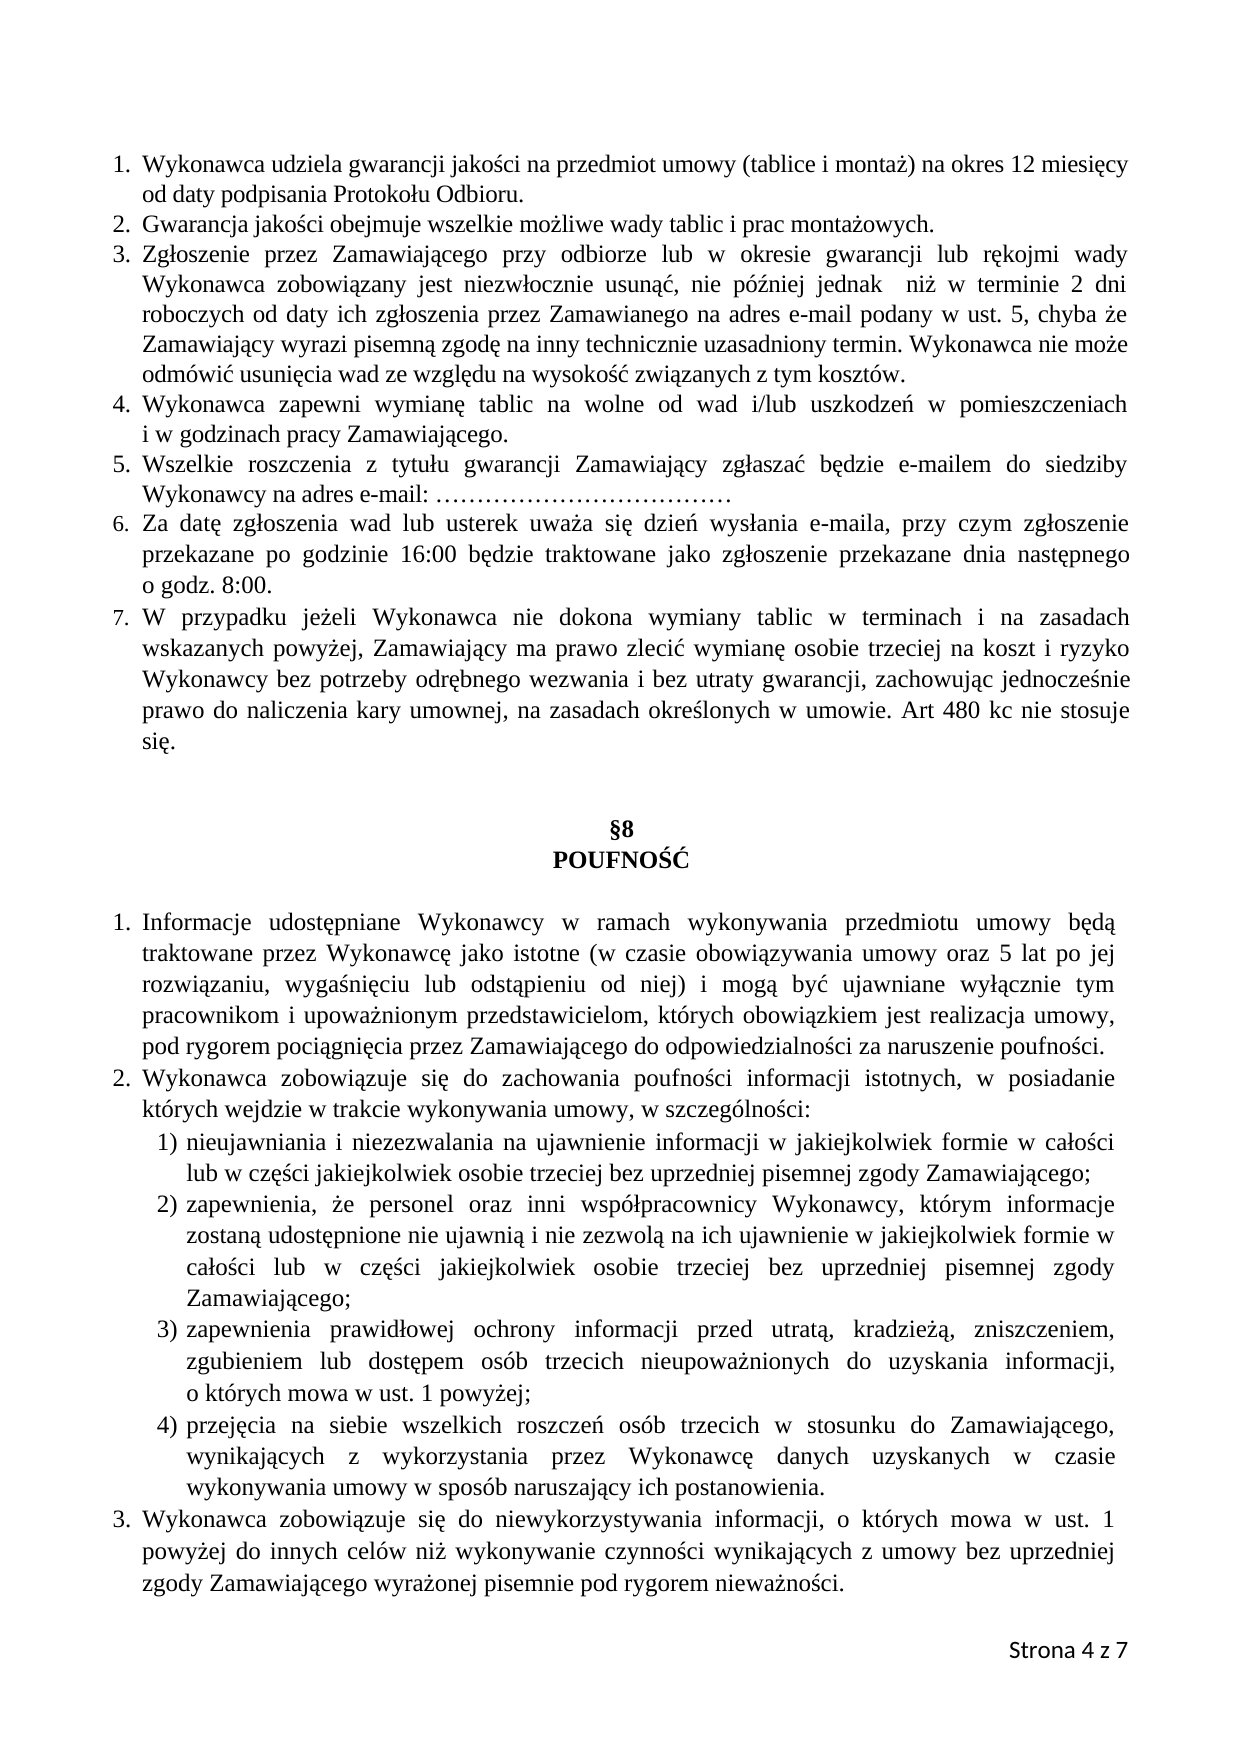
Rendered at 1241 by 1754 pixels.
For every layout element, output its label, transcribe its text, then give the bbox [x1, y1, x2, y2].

list Wykonawca udziela gwarancji jakości na przedmiot umowy (tablice i montaż) na okres 12 miesięcy od daty podpisania Protokołu Odbioru. [112, 148, 1128, 208]
list Wszelkie roszczenia z tytułu gwarancji Zamawiający zgłaszać będzie e-mailem do siedziby Wykonawcy na adres e-mail: ……………………………… [112, 448, 1128, 508]
list nieujawniania i niezezwalania na ujawnienie informacji w jakiejkolwiek formie w całości lub w części jakiejkolwiek osobie trzeciej bez uprzedniej pisemnej zgody Zamawiającego; [157, 1127, 1116, 1187]
text POUFNOŚĆ [112, 845, 1131, 874]
list Za datę zgłoszenia wad lub usterek uważa się dzień wysłania e-maila, przy czym zgłoszenie przekazane po godzinie 16:00 będzie traktowane jako zgłoszenie przekazane dnia następnego o godz. 8:00. [112, 508, 1131, 599]
text §8 [112, 814, 1131, 843]
list Wykonawca zobowiązuje się do niewykorzystywania informacji, o których mowa w ust. 1 powyżej do innych celów niż wykonywanie czynności wynikających z umowy bez uprzedniej zgody Zamawiającego wyrażonej pisemnie pod rygorem nieważności. [112, 1504, 1116, 1597]
list Gwarancja jakości obejmuje wszelkie możliwe wady tablic i prac montażowych. [112, 208, 1128, 238]
list Wykonawca zobowiązuje się do zachowania poufności informacji istotnych, w posiadanie których wejdzie w trakcie wykonywania umowy, w szczególności: [112, 1063, 1116, 1123]
list zapewnienia, że personel oraz inni współpracownicy Wykonawcy, którym informacje zostaną udostępnione nie ujawnią i nie zezwolą na ich ujawnienie w jakiejkolwiek formie w całości lub w części jakiejkolwiek osobie trzeciej bez uprzedniej pisemnej zgody Zamawiającego; [157, 1189, 1116, 1311]
list Wykonawca zapewni wymianę tablic na wolne od wad i/lub uszkodzeń w pomieszczeniach i w godzinach pracy Zamawiającego. [112, 388, 1128, 448]
list W przypadku jeżeli Wykonawca nie dokona wymiany tablic w terminach i na zasadach wskazanych powyżej, Zamawiający ma prawo zlecić wymianę osobie trzeciej na koszt i ryzyko Wykonawcy bez potrzeby odrębnego wezwania i bez utraty gwarancji, zachowując jednocześnie prawo do naliczenia kary umownej, na zasadach określonych w umowie. Art 480 kc nie stosuje się. [112, 602, 1131, 755]
list Zgłoszenie przez Zamawiającego przy odbiorze lub w okresie gwarancji lub rękojmi wady Wykonawca zobowiązany jest niezwłocznie usunąć, nie później jednak niż w terminie 2 dni roboczych od daty ich zgłoszenia przez Zamawianego na adres e-mail podany w ust. 5, chyba że Zamawiający wyrazi pisemną zgodę na inny technicznie uzasadniony termin. Wykonawca nie może odmówić usunięcia wad ze względu na wysokość związanych z tym kosztów. [112, 238, 1128, 388]
list zapewnienia prawidłowej ochrony informacji przed utratą, kradzieżą, zniszczeniem, zgubieniem lub dostępem osób trzecich nieupoważnionych do uzyskania informacji, o których mowa w ust. 1 powyżej; [157, 1314, 1116, 1407]
list przejęcia na siebie wszelkich roszczeń osób trzecich w stosunku do Zamawiającego, wynikających z wykorzystania przez Wykonawcę danych uzyskanych w czasie wykonywania umowy w sposób naruszający ich postanowienia. [157, 1410, 1116, 1501]
list Informacje udostępniane Wykonawcy w ramach wykonywania przedmiotu umowy będą traktowane przez Wykonawcę jako istotne (w czasie obowiązywania umowy oraz 5 lat po jej rozwiązaniu, wygaśnięciu lub odstąpieniu od niej) i mogą być ujawniane wyłącznie tym pracownikom i upoważnionym przedstawicielom, których obowiązkiem jest realizacja umowy, pod rygorem pociągnięcia przez Zamawiającego do odpowiedzialności za naruszenie poufności. [112, 907, 1116, 1060]
